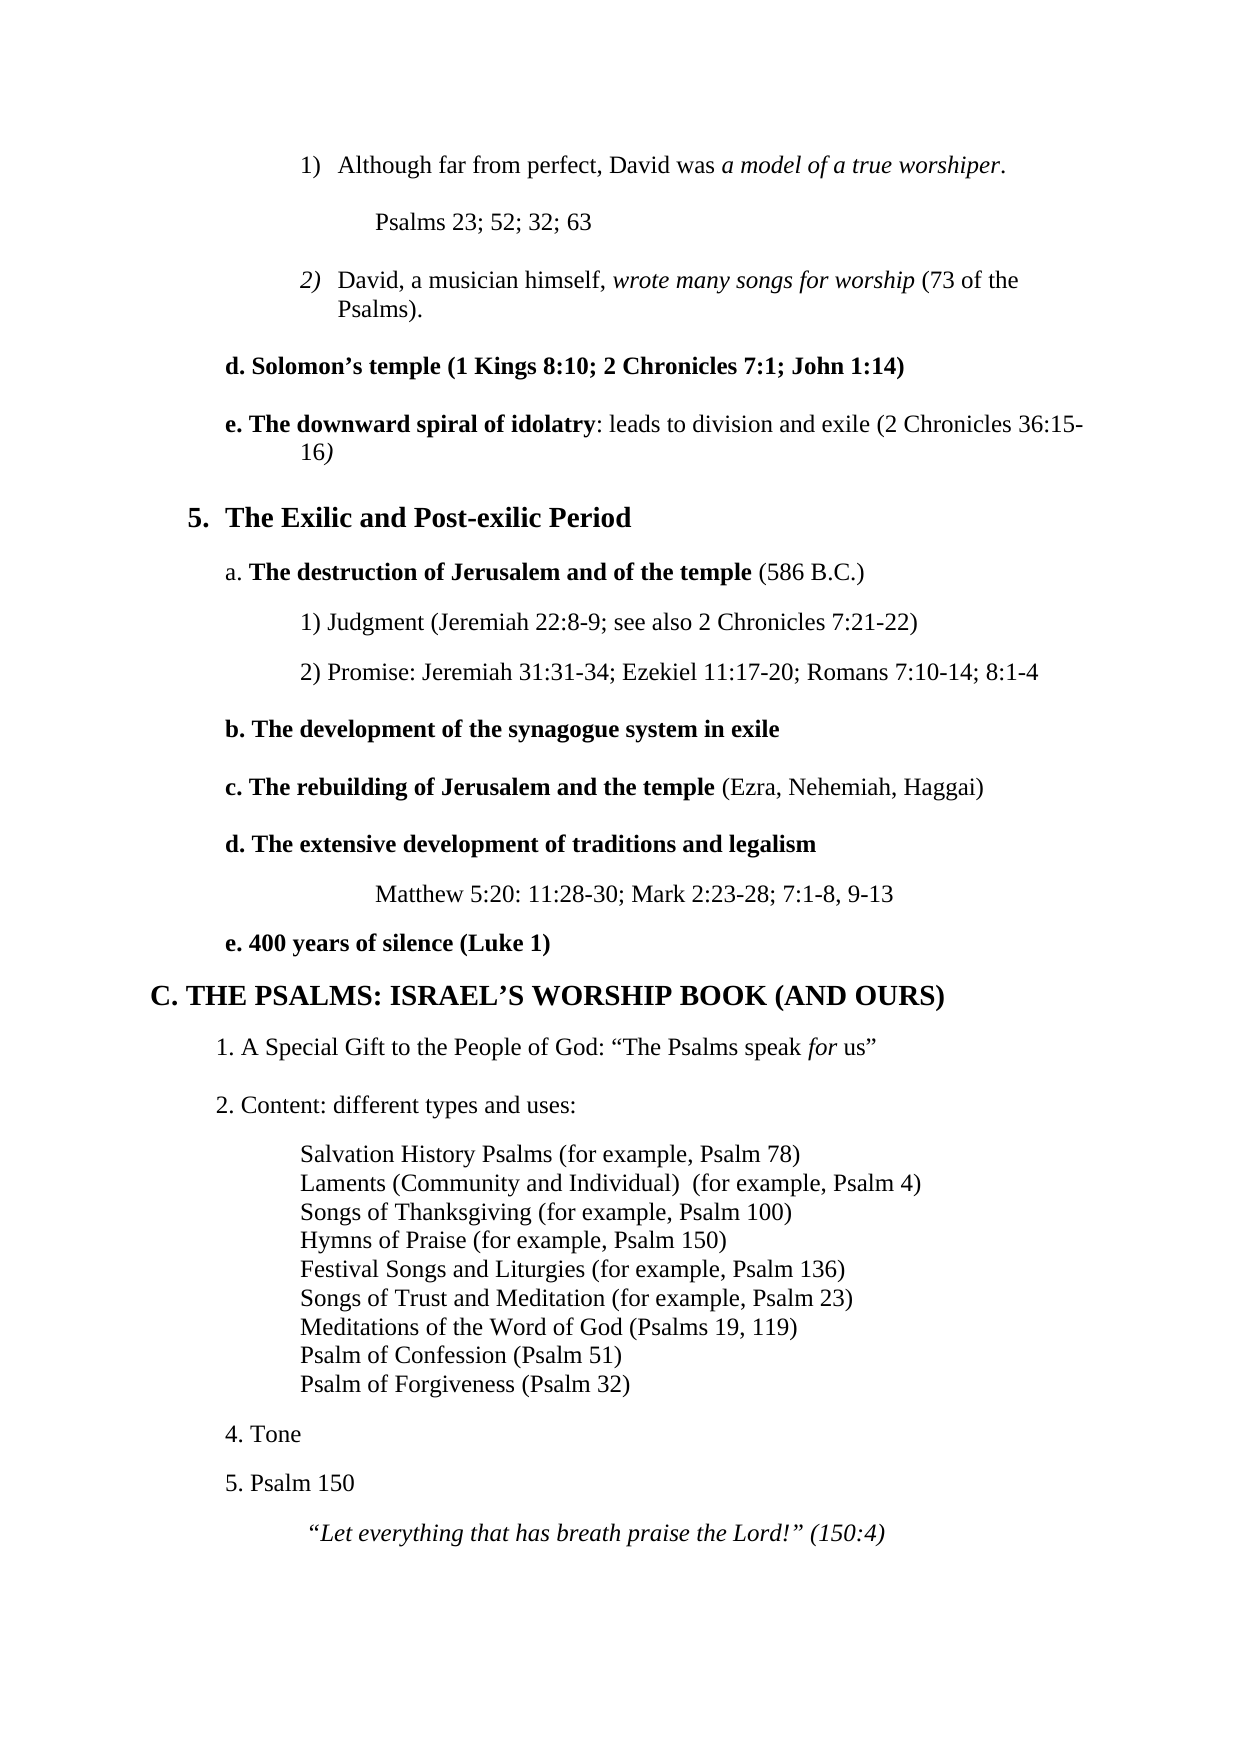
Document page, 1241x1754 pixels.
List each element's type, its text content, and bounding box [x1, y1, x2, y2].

text 1) Judgment (Jeremiah 22:8-9; see also 2 Chronicles 7:21-22) [300, 607, 1099, 636]
text Psalms 23; 52; 32; 63 [300, 207, 1099, 236]
text 5. Psalm 150 [150, 1468, 1109, 1497]
text a. The destruction of Jerusalem and of the temple (586 B.C.) [150, 557, 1099, 586]
text “Let everything that has breath praise the Lord!” (150:4) [300, 1518, 1109, 1547]
text 2) Promise: Jeremiah 31:31-34; Ezekiel 11:17-20; Romans 7:10-14; 8:1-4 b. The development of the synagogue system in exile c. The rebuilding of Jerusalem and the temple (Ezra, Nehemiah, Haggai) d. The extensive development of traditions and legalism [225, 657, 1099, 858]
text Matthew 5:20: 11:28-30; Mark 2:23-28; 7:1-8, 9-13 [375, 879, 1099, 907]
text 1. A Special Gift to the People of God: “The Psalms speak for us” 2. Content: different types and uses: [216, 1032, 1109, 1118]
text C. THE PSALMS: ISRAEL’S WORSHIP BOOK (AND OURS) [150, 978, 1109, 1011]
text Salvation History Psalms (for example, Psalm 78) Laments (Community and Individual) (for example, Psalm 4) Songs of Thanksgiving (for example, Psalm 100) Hymns of Praise (for example, Psalm 150) Festival Songs and Liturgies (for example, Psalm 136) Songs of Trust and Meditation (for example, Psalm 23) Meditations of the Word of God (Psalms 19, 119) Psalm of Confession (Psalm 51) Psalm of Forgiveness (Psalm 32) [300, 1139, 1109, 1398]
text 16) [225, 437, 1099, 466]
text e. The downward spiral of idolatry: leads to division and exile (2 Chronicles 36:15- [225, 380, 1099, 437]
text 4. Tone [150, 1419, 1109, 1448]
list Although far from perfect, David was a model of a true worshiper. [300, 150, 1099, 207]
text d. Solomon’s temple (1 Kings 8:10; 2 Chronicles 7:1; John 1:14) [150, 351, 1099, 380]
list The Exilic and Post-exilic Period [187, 500, 1099, 533]
text e. 400 years of silence (Luke 1) [150, 928, 1099, 957]
list David, a musician himself, wrote many songs for worship (73 of the Psalms). [300, 265, 1099, 351]
